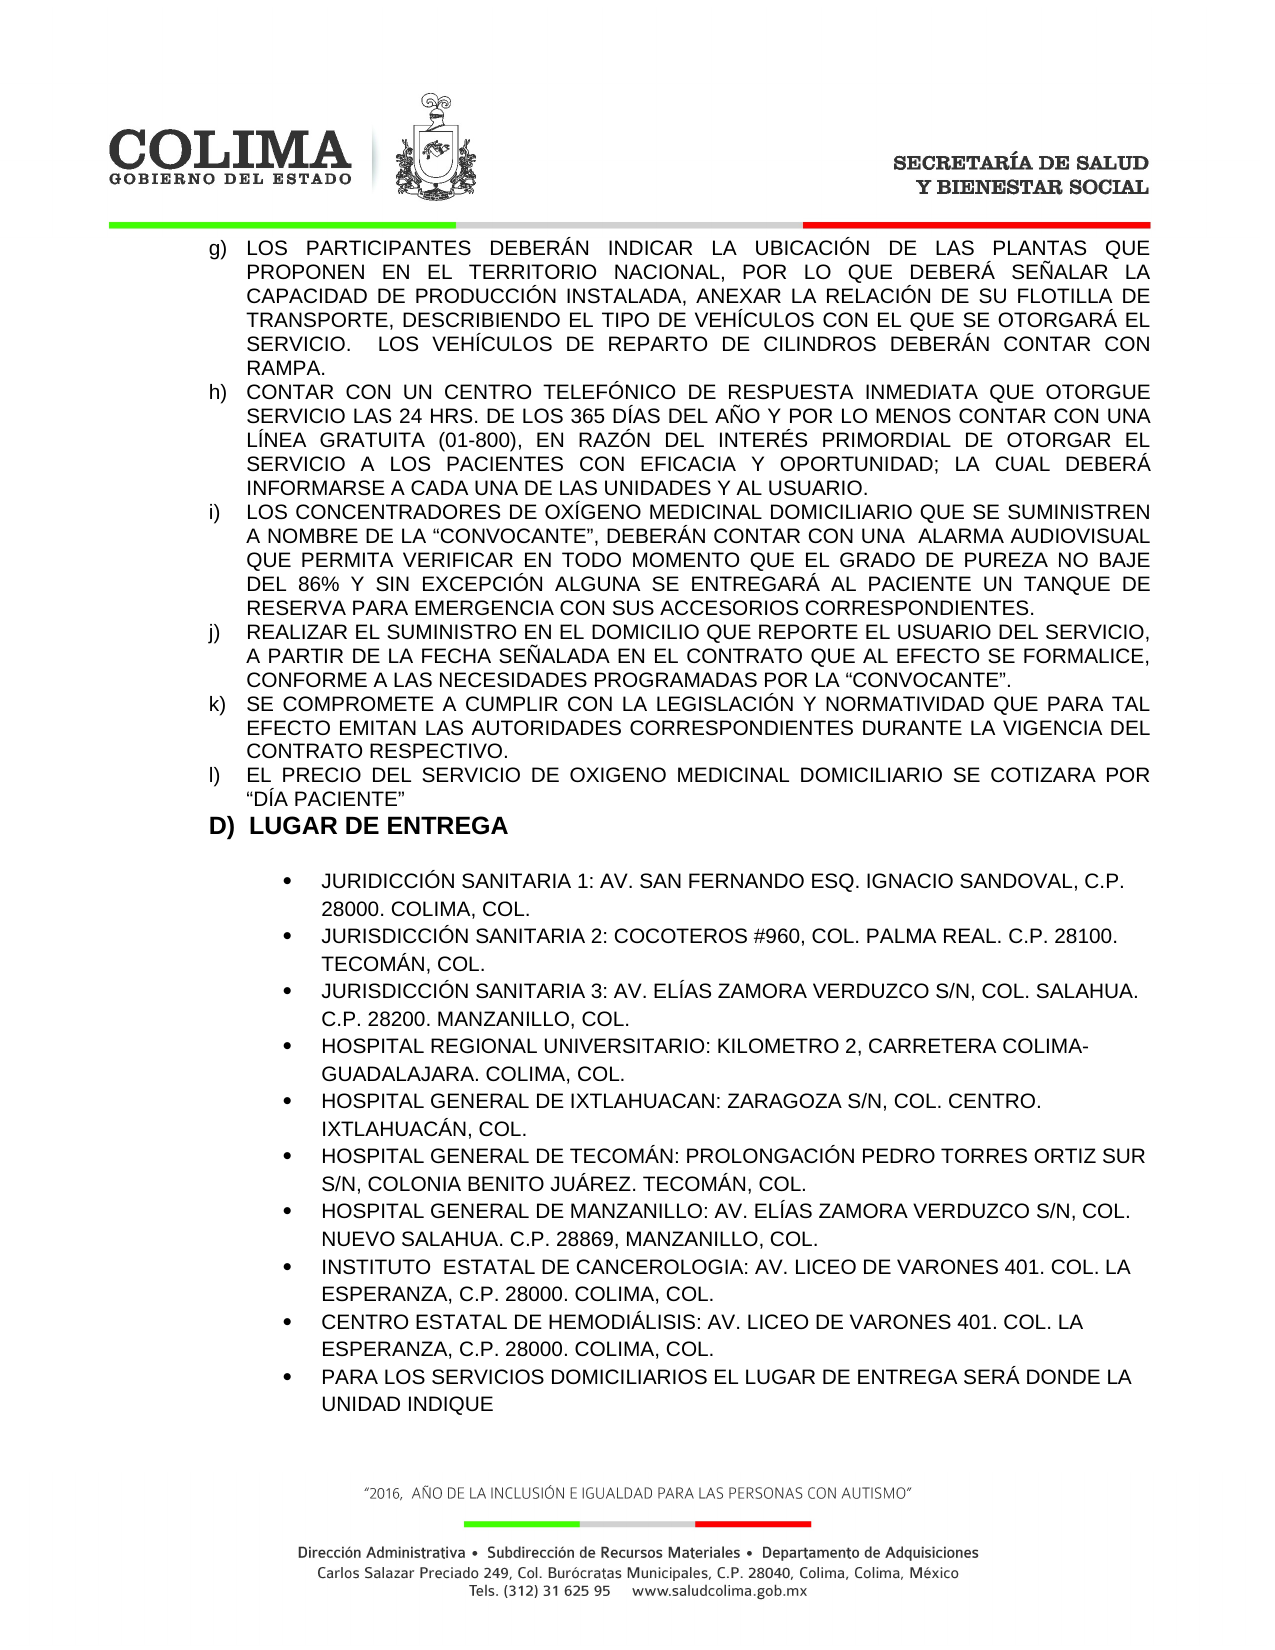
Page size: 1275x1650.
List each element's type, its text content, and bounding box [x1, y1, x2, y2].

list HOSPITAL GENERAL DE TECOMÁN: PROLONGACIÓN PEDRO TORRES ORTIZ SUR S/N, COLONIA BENITO JUÁREZ. TECOMÁN, COL. [284, 1144, 1152, 1196]
list LOS PARTICIPANTES DEBERÁN INDICAR LA UBICACIÓN DE LAS PLANTAS QUE PROPONEN EN EL TERRITORIO NACIONAL, POR LO QUE DEBERÁ SEÑALAR LA CAPACIDAD DE PRODUCCIÓN INSTALADA, ANEXAR LA RELACIÓN DE SU FLOTILLA DE TRANSPORTE, DESCRIBIENDO EL TIPO DE VEHÍCULOS CON EL QUE SE OTORGARÁ EL SERVICIO. LOS VEHÍCULOS DE REPARTO DE CILINDROS DEBERÁN CONTAR CON RAMPA. [209, 236, 1152, 380]
list EL PRECIO DEL SERVICIO DE OXIGENO MEDICINAL DOMICILIARIO SE COTIZARA POR “DÍA PACIENTE” [209, 763, 1152, 811]
list REALIZAR EL SUMINISTRO EN EL DOMICILIO QUE REPORTE EL USUARIO DEL SERVICIO, A PARTIR DE LA FECHA SEÑALADA EN EL CONTRATO QUE AL EFECTO SE FORMALICE, CONFORME A LAS NECESIDADES PROGRAMADAS POR LA “CONVOCANTE”. [209, 619, 1152, 691]
list SE COMPROMETE A CUMPLIR CON LA LEGISLACIÓN Y NORMATIVIDAD QUE PARA TAL EFECTO EMITAN LAS AUTORIDADES CORRESPONDIENTES DURANTE LA VIGENCIA DEL CONTRATO RESPECTIVO. [209, 691, 1152, 763]
list LOS CONCENTRADORES DE OXÍGENO MEDICINAL DOMICILIARIO QUE SE SUMINISTREN A NOMBRE DE LA “CONVOCANTE”, DEBERÁN CONTAR CON UNA ALARMA AUDIOVISUAL QUE PERMITA VERIFICAR EN TODO MOMENTO QUE EL GRADO DE PUREZA NO BAJE DEL 86% Y SIN EXCEPCIÓN ALGUNA SE ENTREGARÁ AL PACIENTE UN TANQUE DE RESERVA PARA EMERGENCIA CON SUS ACCESORIOS CORRESPONDIENTES. [209, 500, 1152, 619]
list HOSPITAL REGIONAL UNIVERSITARIO: KILOMETRO 2, CARRETERA COLIMA-GUADALAJARA. COLIMA, COL. [284, 1034, 1152, 1086]
picture [0, 7, 1261, 238]
list HOSPITAL GENERAL DE IXTLAHUACAN: ZARAGOZA S/N, COL. CENTRO. IXTLAHUACÁN, COL. [284, 1089, 1152, 1141]
list HOSPITAL GENERAL DE MANZANILLO: AV. ELÍAS ZAMORA VERDUZCO S/N, COL. NUEVO SALAHUA. C.P. 28869, MANZANILLO, COL. [284, 1199, 1152, 1251]
list CONTAR CON UN CENTRO TELEFÓNICO DE RESPUESTA INMEDIATA QUE OTORGUE SERVICIO LAS 24 HRS. DE LOS 365 DÍAS DEL AÑO Y POR LO MENOS CONTAR CON UNA LÍNEA GRATUITA (01-800), EN RAZÓN DEL INTERÉS PRIMORDIAL DE OTORGAR EL SERVICIO A LOS PACIENTES CON EFICACIA Y OPORTUNIDAD; LA CUAL DEBERÁ INFORMARSE A CADA UNA DE LAS UNIDADES Y AL USUARIO. [209, 380, 1152, 500]
text D) LUGAR DE ENTREGA [209, 811, 1152, 840]
list INSTITUTO ESTATAL DE CANCEROLOGIA: AV. LICEO DE VARONES 401. COL. LA ESPERANZA, C.P. 28000. COLIMA, COL. [284, 1254, 1152, 1306]
picture [7, 1472, 1268, 1646]
list CENTRO ESTATAL DE HEMODIÁLISIS: AV. LICEO DE VARONES 401. COL. LA ESPERANZA, C.P. 28000. COLIMA, COL. [284, 1309, 1152, 1361]
list JURISDICCIÓN SANITARIA 3: AV. ELÍAS ZAMORA VERDUZCO S/N, COL. SALAHUA. C.P. 28200. MANZANILLO, COL. [284, 979, 1152, 1031]
list PARA LOS SERVICIOS DOMICILIARIOS EL LUGAR DE ENTREGA SERÁ DONDE LA UNIDAD INDIQUE [284, 1365, 1152, 1416]
list JURISDICCIÓN SANITARIA 2: COCOTEROS #960, COL. PALMA REAL. C.P. 28100. TECOMÁN, COL. [284, 924, 1152, 975]
list JURIDICCIÓN SANITARIA 1: AV. SAN FERNANDO ESQ. IGNACIO SANDOVAL, C.P. 28000. COLIMA, COL. [284, 869, 1152, 920]
